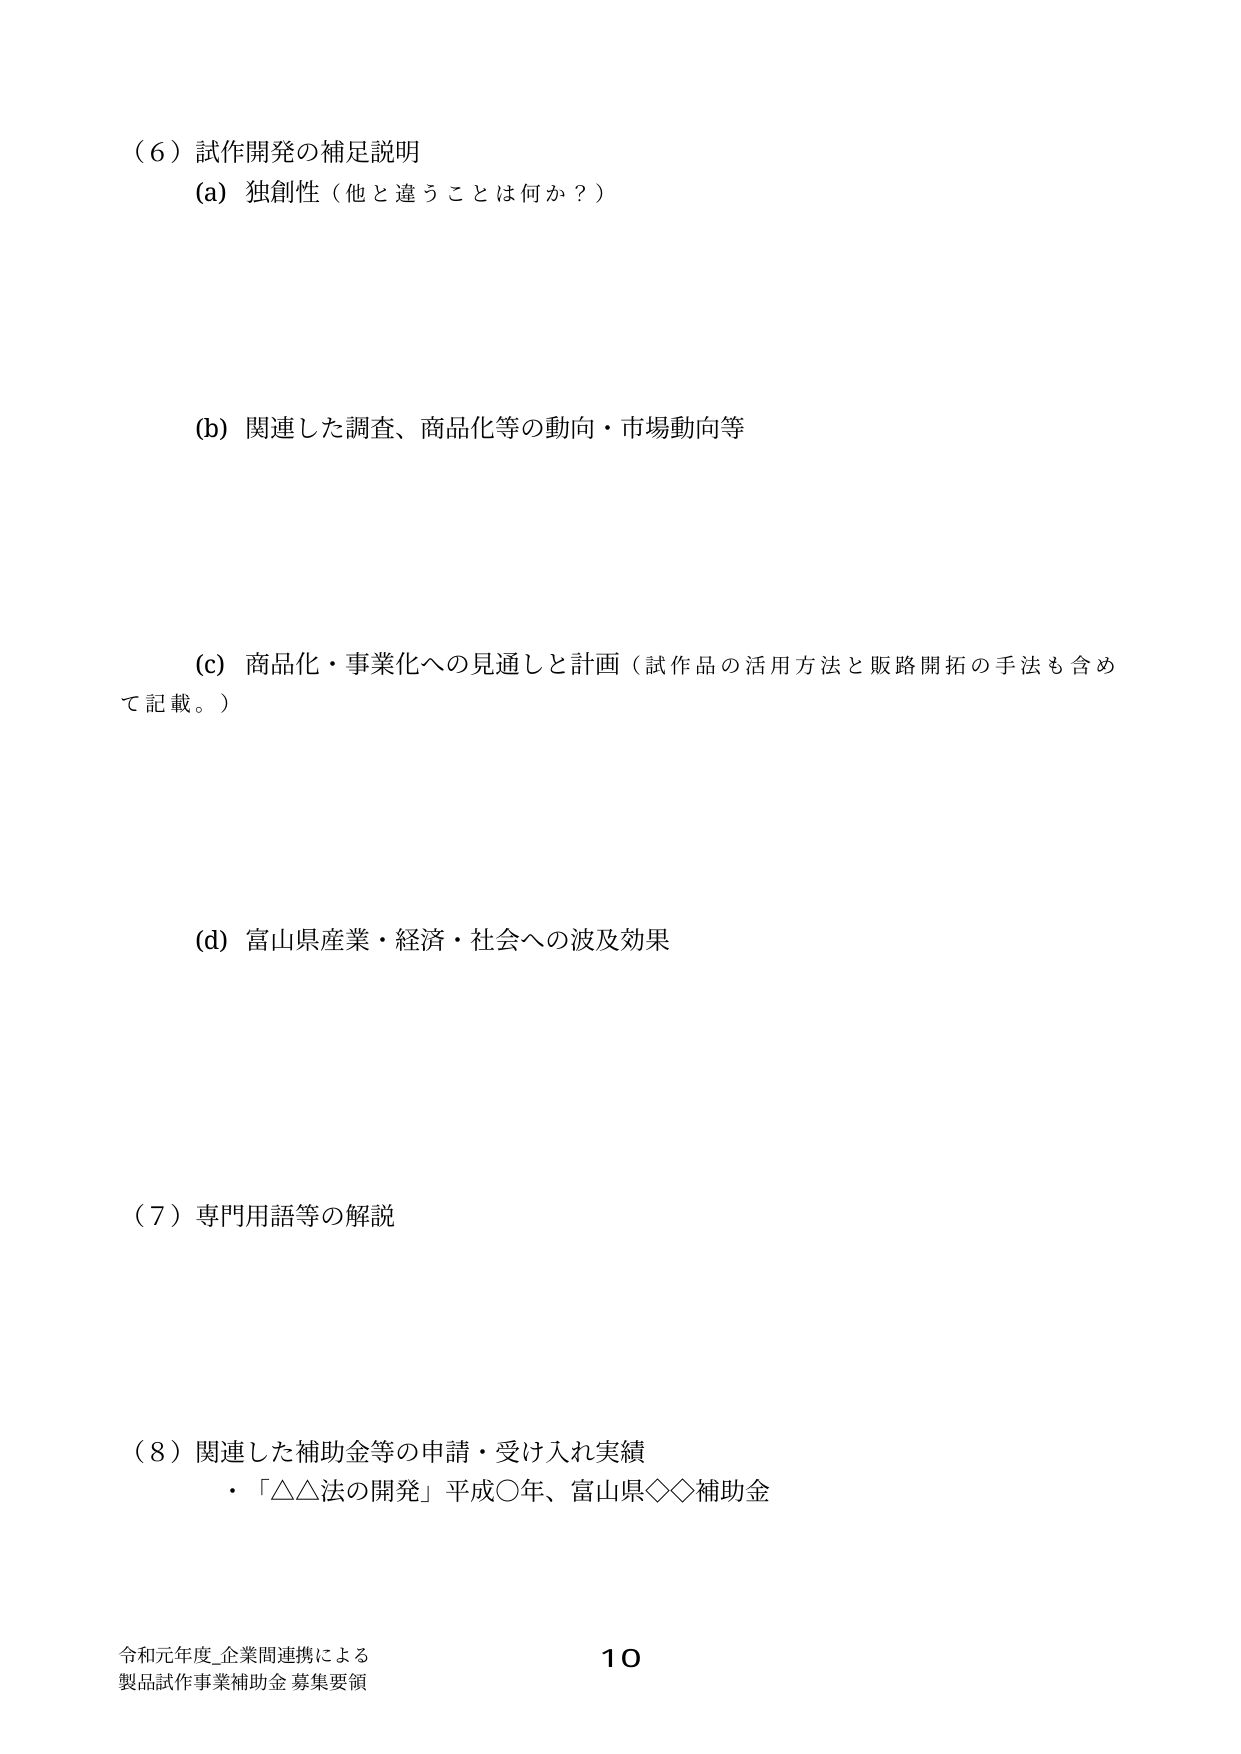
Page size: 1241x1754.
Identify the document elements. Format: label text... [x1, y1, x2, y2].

text ・「△△法の開発」平成○年、富山県◇◇補助金 [120, 1470, 1120, 1509]
text （７）専門用語等の解説 [120, 1194, 1120, 1234]
text （６）試作開発の補足説明 [120, 131, 1120, 171]
text (a)独創性（他と違うことは何か？） [120, 171, 1120, 210]
text (b)関連した調査、商品化等の動向・市場動向等 [120, 407, 1120, 446]
text （８）関連した補助金等の申請・受け入れ実績 [120, 1431, 1120, 1470]
text (d)富山県産業・経済・社会への波及効果 [120, 919, 1120, 958]
text (c)商品化・事業化への見通しと計画（試作品の活用方法と販路開拓の手法も含めて記載。） [120, 643, 1120, 722]
